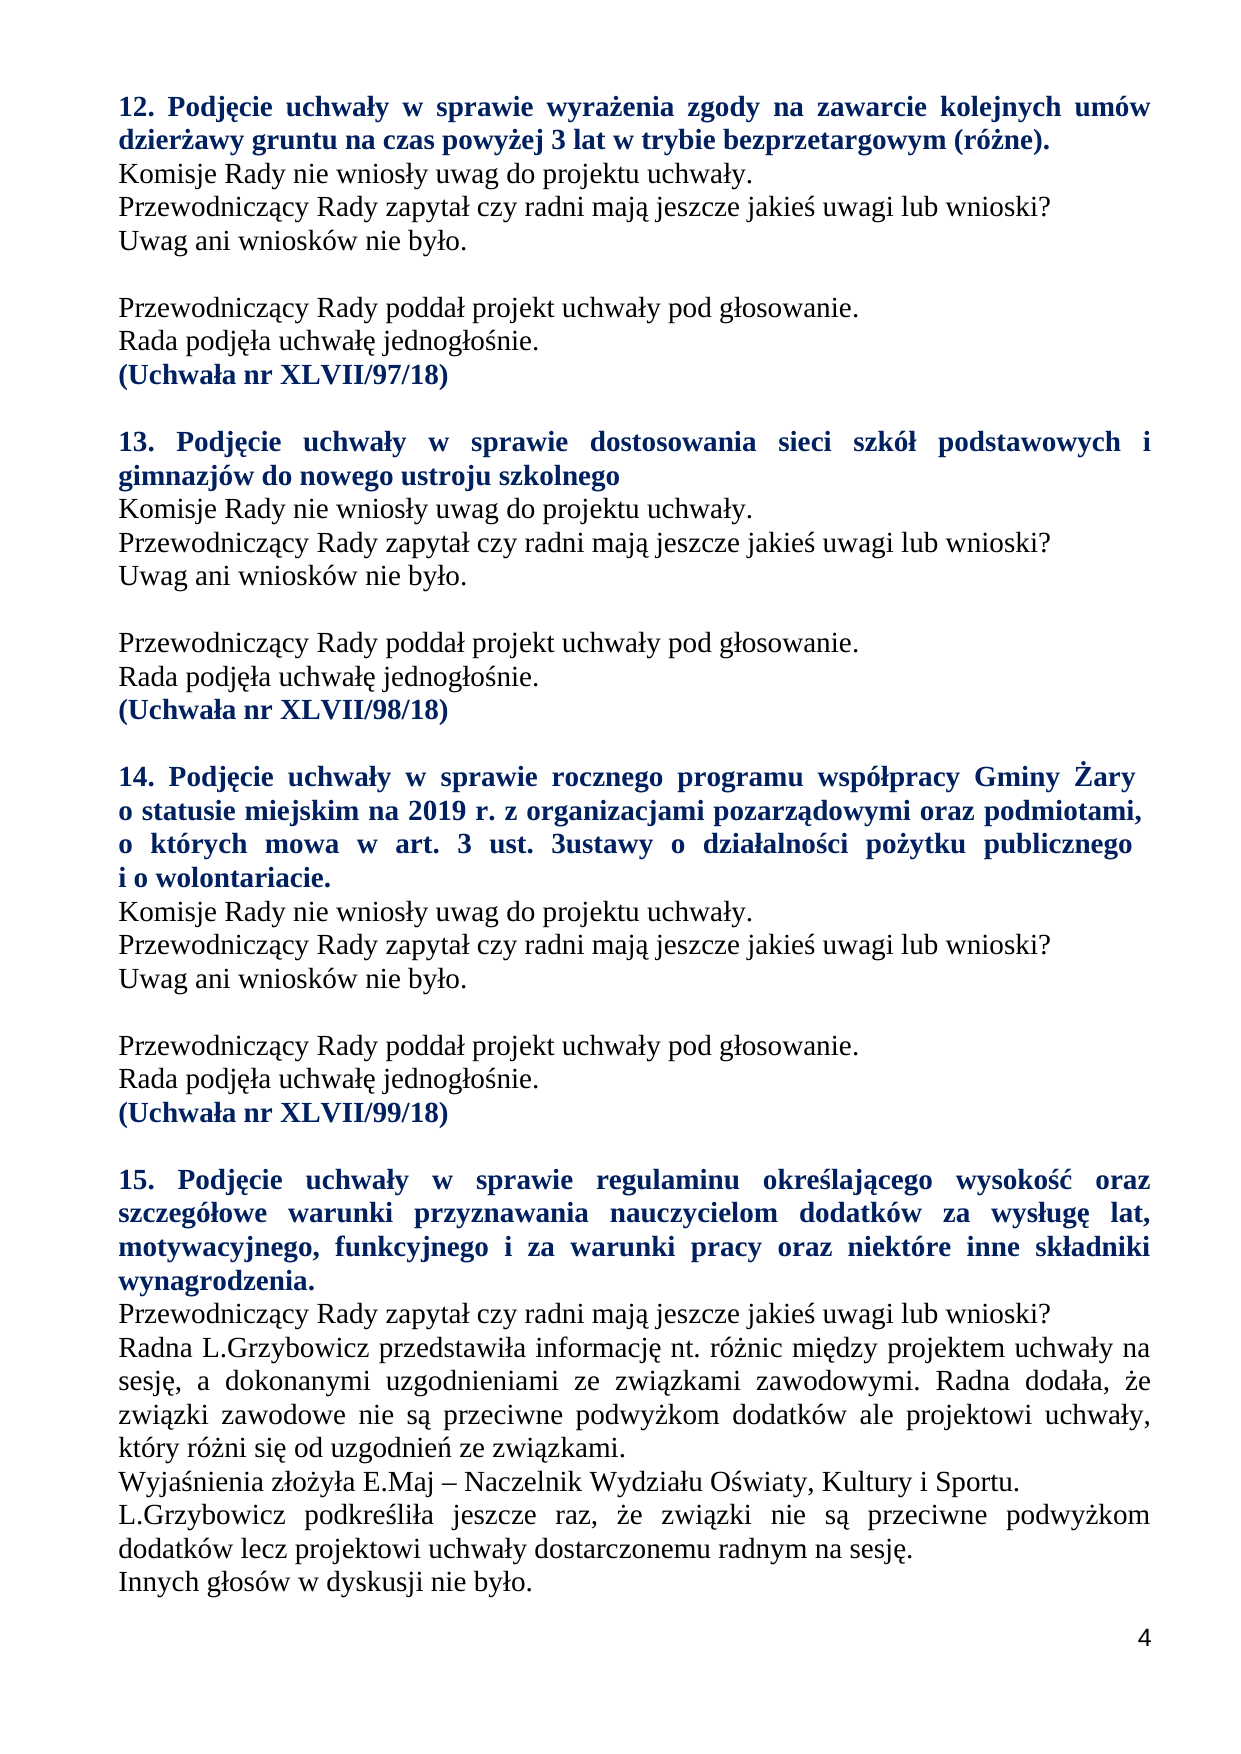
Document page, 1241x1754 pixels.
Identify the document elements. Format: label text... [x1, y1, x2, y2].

text Przewodniczący Rady zapytał czy radni mają jeszcze jakieś uwagi lub wnioski? [118, 525, 1152, 558]
text L.Grzybowicz podkreśliła jeszcze raz, że związki nie są przeciwne podwyżkom dodatków lecz projektowi uchwały dostarczonemu radnym na sesję. [118, 1497, 1152, 1564]
text Uwag ani wniosków nie było. [118, 558, 1152, 592]
text Rada podjęła uchwałę jednogłośnie. [118, 659, 1152, 692]
text Przewodniczący Rady zapytał czy radni mają jeszcze jakieś uwagi lub wnioski? [118, 189, 1152, 223]
text Przewodniczący Rady poddał projekt uchwały pod głosowanie. [118, 1028, 1152, 1061]
text (Uchwała nr XLVII/99/18) [118, 1095, 1152, 1128]
text Przewodniczący Rady zapytał czy radni mają jeszcze jakieś uwagi lub wnioski? [118, 927, 1152, 961]
text Rada podjęła uchwałę jednogłośnie. [118, 323, 1152, 357]
text (Uchwała nr XLVII/98/18) [118, 692, 1152, 726]
list 13. Podjęcie uchwały w sprawie dostosowania sieci szkół podstawowych i gimnazjów do nowego ustroju szkolnego [118, 424, 1152, 491]
list Komisje Rady nie wniosły uwag do projektu uchwały. [118, 894, 1152, 927]
text Przewodniczący Rady poddał projekt uchwały pod głosowanie. [118, 290, 1152, 323]
text Innych głosów w dyskusji nie było. [118, 1564, 1152, 1598]
text Uwag ani wniosków nie było. [118, 223, 1152, 256]
text Wyjaśnienia złożyła E.Maj – Naczelnik Wydziału Oświaty, Kultury i Sportu. [118, 1464, 1152, 1497]
list 12. Podjęcie uchwały w sprawie wyrażenia zgody na zawarcie kolejnych umów dzierżawy gruntu na czas powyżej 3 lat w trybie bezprzetargowym (różne). [118, 89, 1152, 156]
text Uwag ani wniosków nie było. [118, 961, 1152, 994]
list Komisje Rady nie wniosły uwag do projektu uchwały. [118, 156, 1152, 189]
list Komisje Rady nie wniosły uwag do projektu uchwały. [118, 491, 1152, 525]
list 15. Podjęcie uchwały w sprawie regulaminu określającego wysokość oraz szczegółowe warunki przyznawania nauczycielom dodatków za wysługę lat, motywacyjnego, funkcyjnego i za warunki pracy oraz niektóre inne składniki wynagrodzenia. [118, 1162, 1152, 1296]
text Rada podjęła uchwałę jednogłośnie. [118, 1061, 1152, 1095]
text Przewodniczący Rady poddał projekt uchwały pod głosowanie. [118, 625, 1152, 659]
text (Uchwała nr XLVII/97/18) [118, 357, 1152, 391]
text Przewodniczący Rady zapytał czy radni mają jeszcze jakieś uwagi lub wnioski? [118, 1296, 1152, 1330]
text Radna L.Grzybowicz przedstawiła informację nt. różnic między projektem uchwały na sesję, a dokonanymi uzgodnieniami ze związkami zawodowymi. Radna dodała, że związki zawodowe nie są przeciwne podwyżkom dodatków ale projektowi uchwały, który różni się od uzgodnień ze związkami. [118, 1330, 1152, 1464]
list 14. Podjęcie uchwały w sprawie rocznego programu współpracy Gminy Żary o statusie miejskim na 2019 r. z organizacjami pozarządowymi oraz podmiotami, o których mowa w art. 3 ust. 3ustawy o działalności pożytku publicznego i o wolontariacie. [118, 759, 1152, 894]
